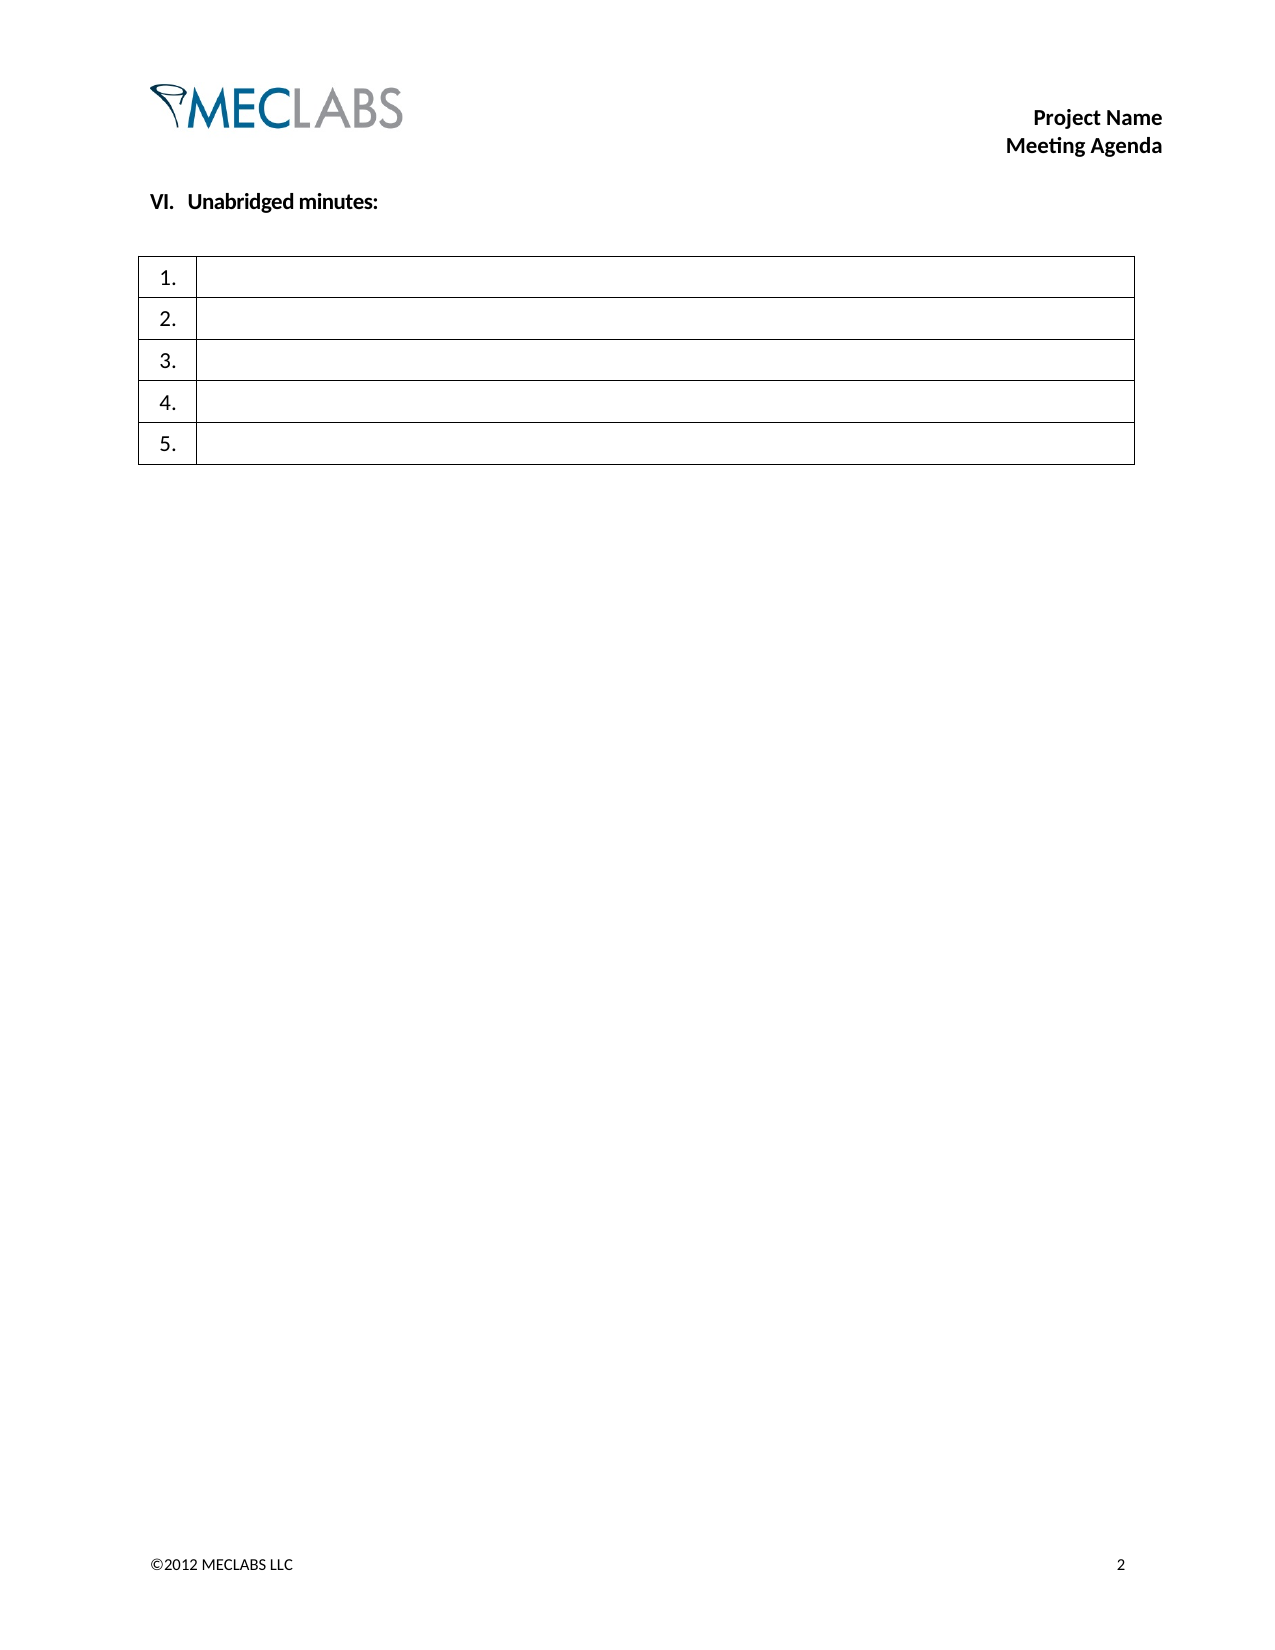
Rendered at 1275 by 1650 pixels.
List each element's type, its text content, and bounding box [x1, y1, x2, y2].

list Unabridged minutes: [150, 187, 1125, 215]
table_cell 2. [139, 298, 196, 339]
table_header 1. [139, 257, 196, 297]
picture [150, 82, 405, 141]
table_cell [197, 340, 1134, 380]
table_header [197, 257, 1134, 297]
table_cell 3. [139, 340, 196, 380]
table_cell 5. [139, 423, 196, 463]
table_cell [197, 423, 1134, 463]
table_cell [197, 381, 1134, 422]
table_cell [197, 298, 1134, 339]
table_cell 4. [139, 381, 196, 422]
